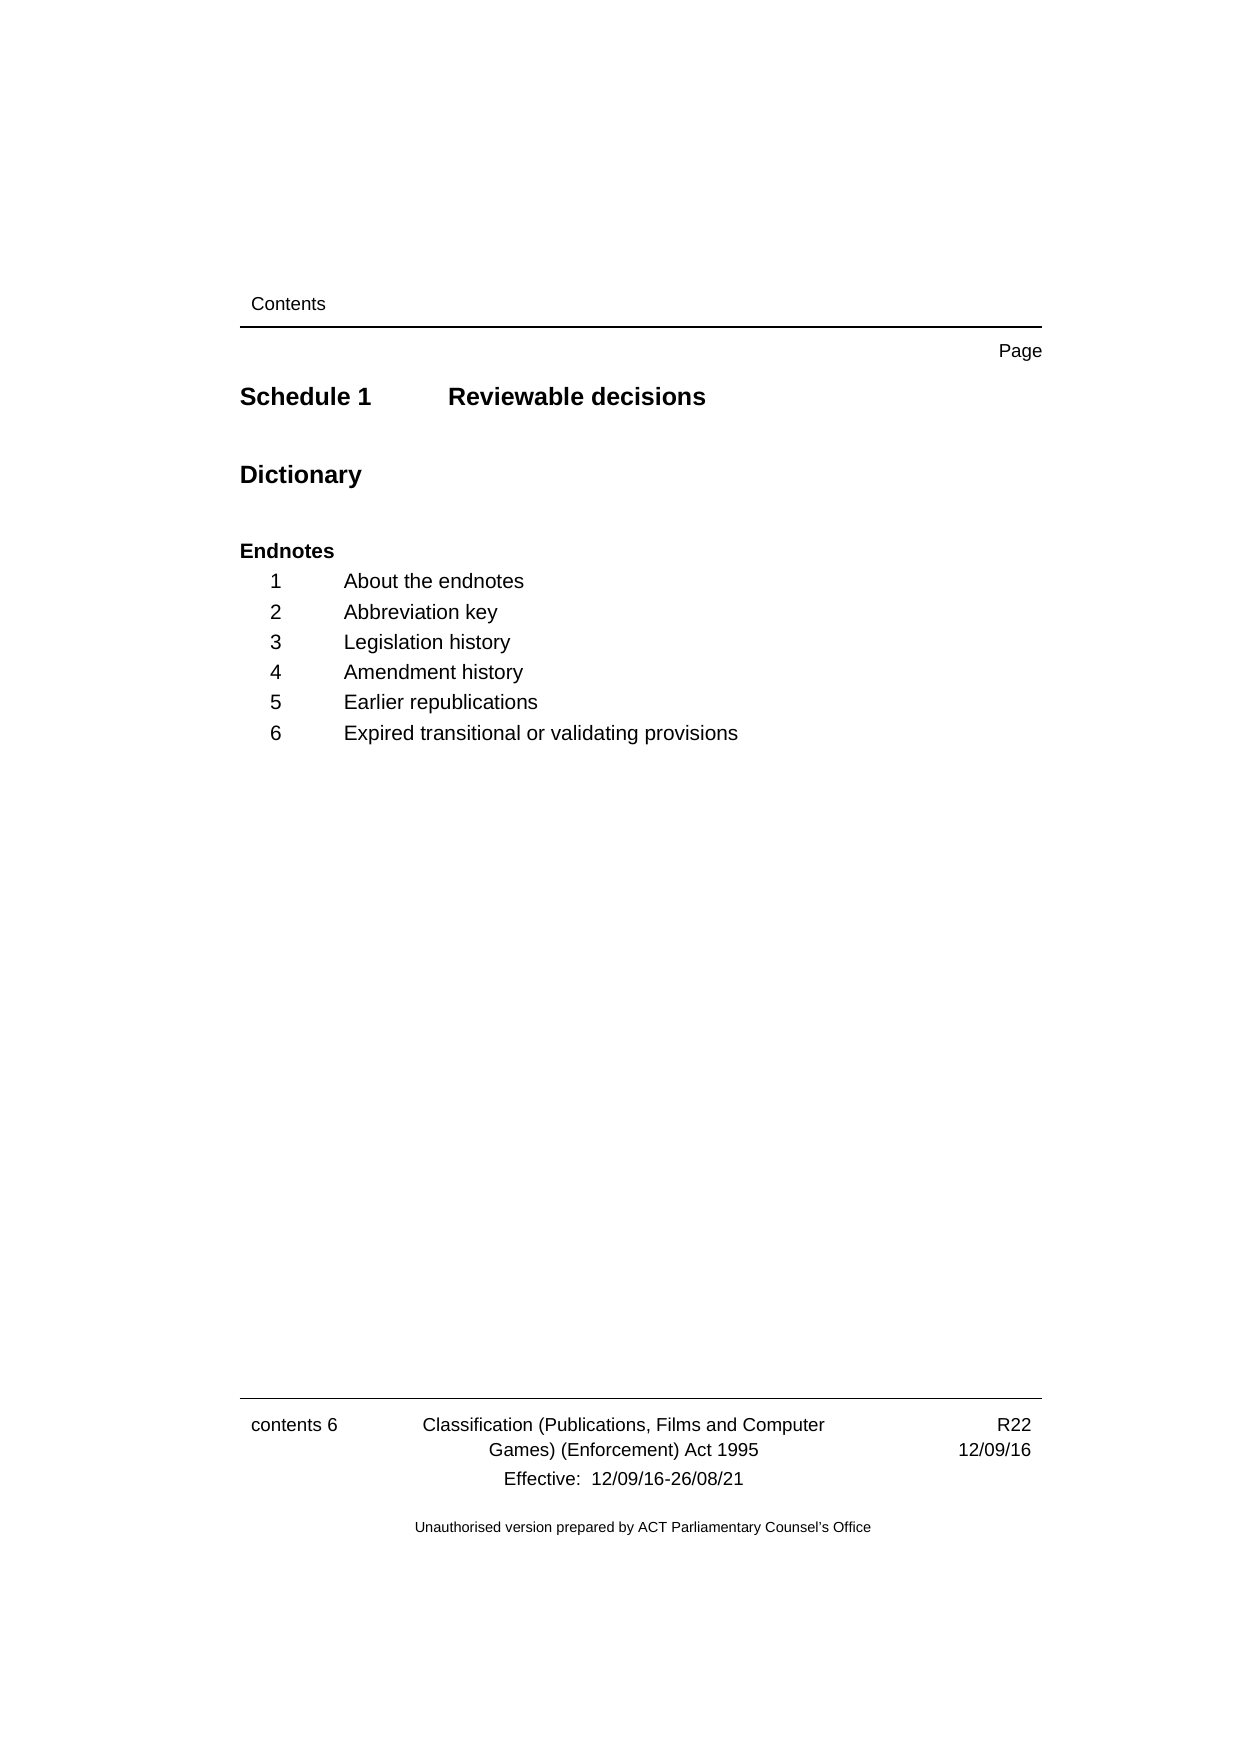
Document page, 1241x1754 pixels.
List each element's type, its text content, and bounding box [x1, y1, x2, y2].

text 6 Expired transitional or validating provisions 107 [239, 720, 996, 744]
text 4 Amendment history 92 [239, 660, 996, 684]
text 3 Legislation history 88 [239, 630, 996, 654]
text Dictionary 83 [239, 460, 996, 489]
text 1 About the endnotes 87 [239, 569, 996, 593]
text Schedule 1 Reviewable decisions 81 [239, 382, 996, 410]
text 5 Earlier republications 106 [239, 690, 996, 714]
text 2 Abbreviation key 87 [239, 599, 996, 623]
text Endnotes 87 [239, 539, 996, 563]
